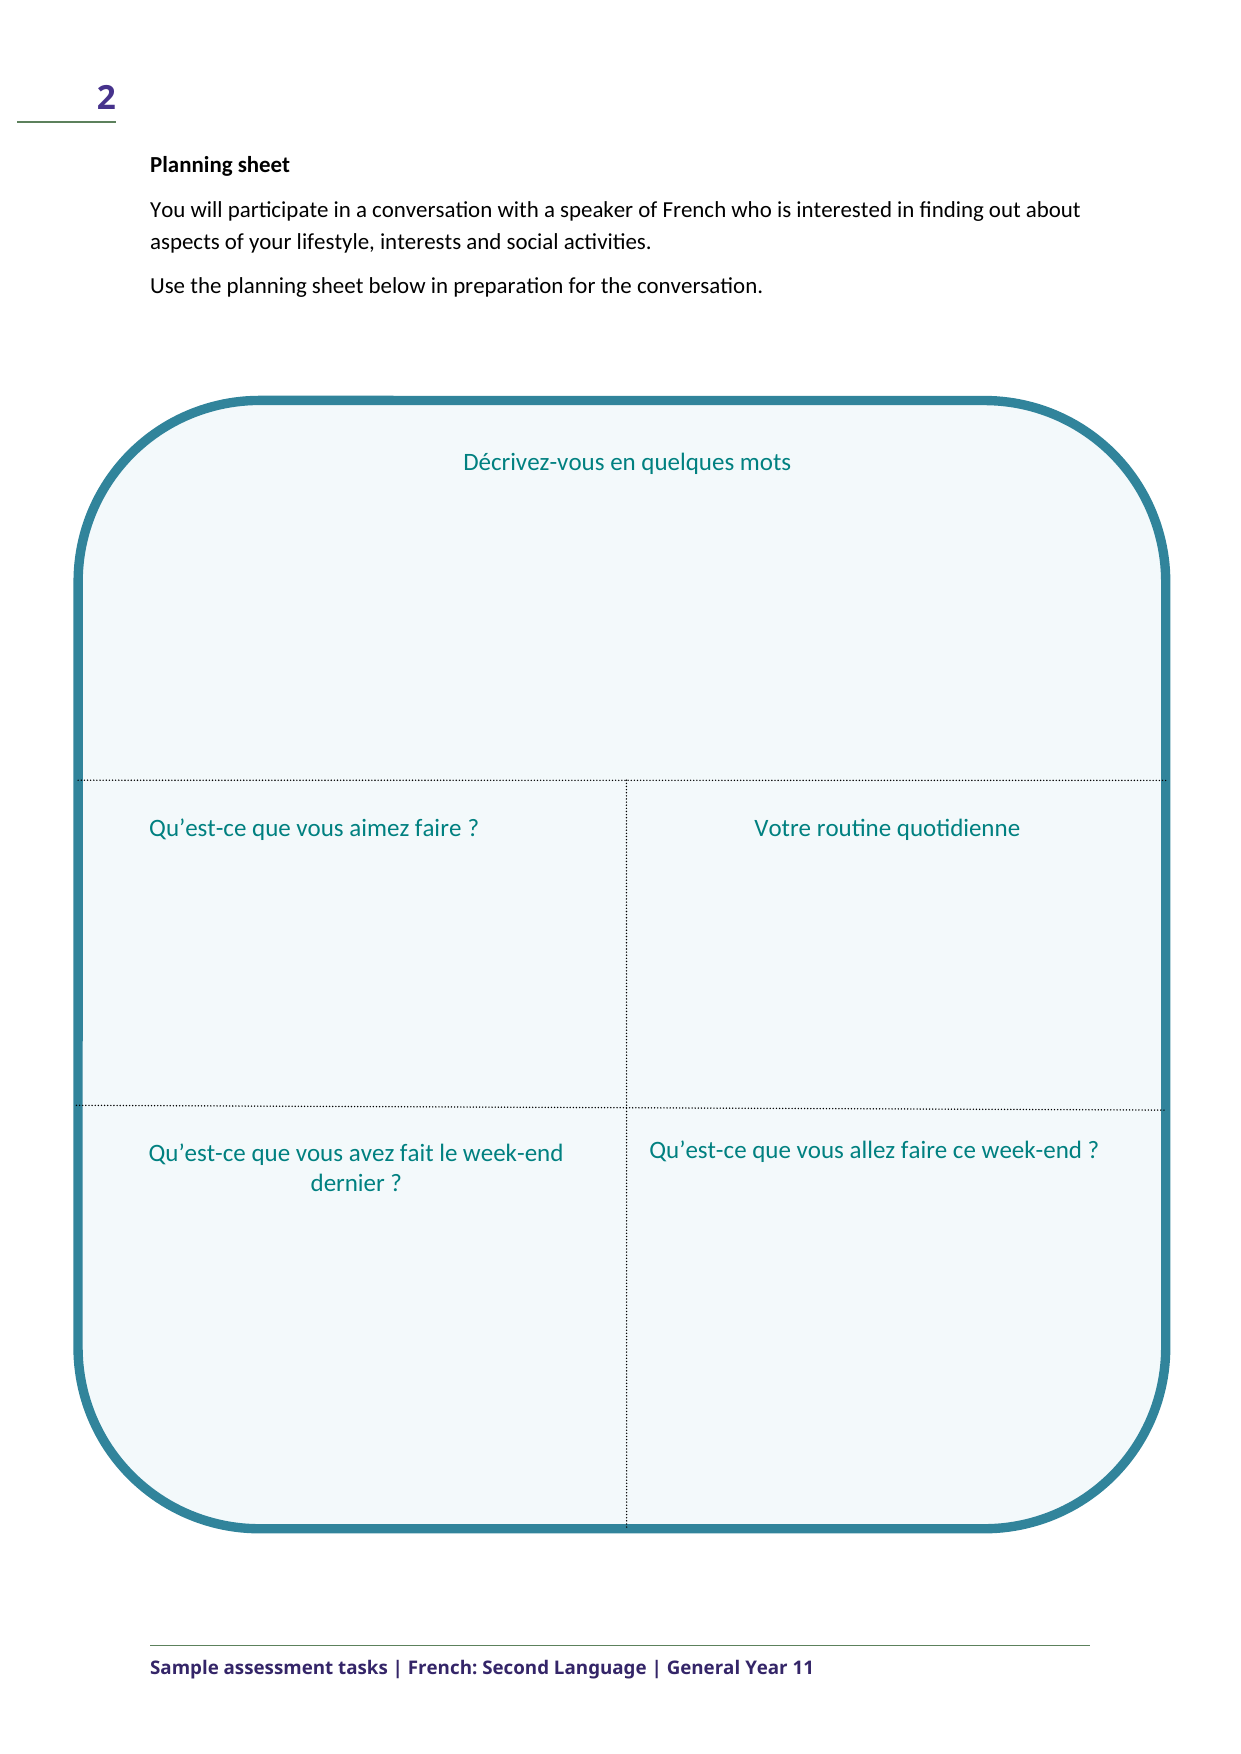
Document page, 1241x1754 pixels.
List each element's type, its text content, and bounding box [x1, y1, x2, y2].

text Planning sheet [150, 150, 1093, 178]
text You will participate in a conversation with a speaker of French who is interested in finding out about aspects of your lifestyle, interests and social activities. [150, 195, 1093, 255]
text Use the planning sheet below in preparation for the conversation. [150, 272, 1093, 299]
